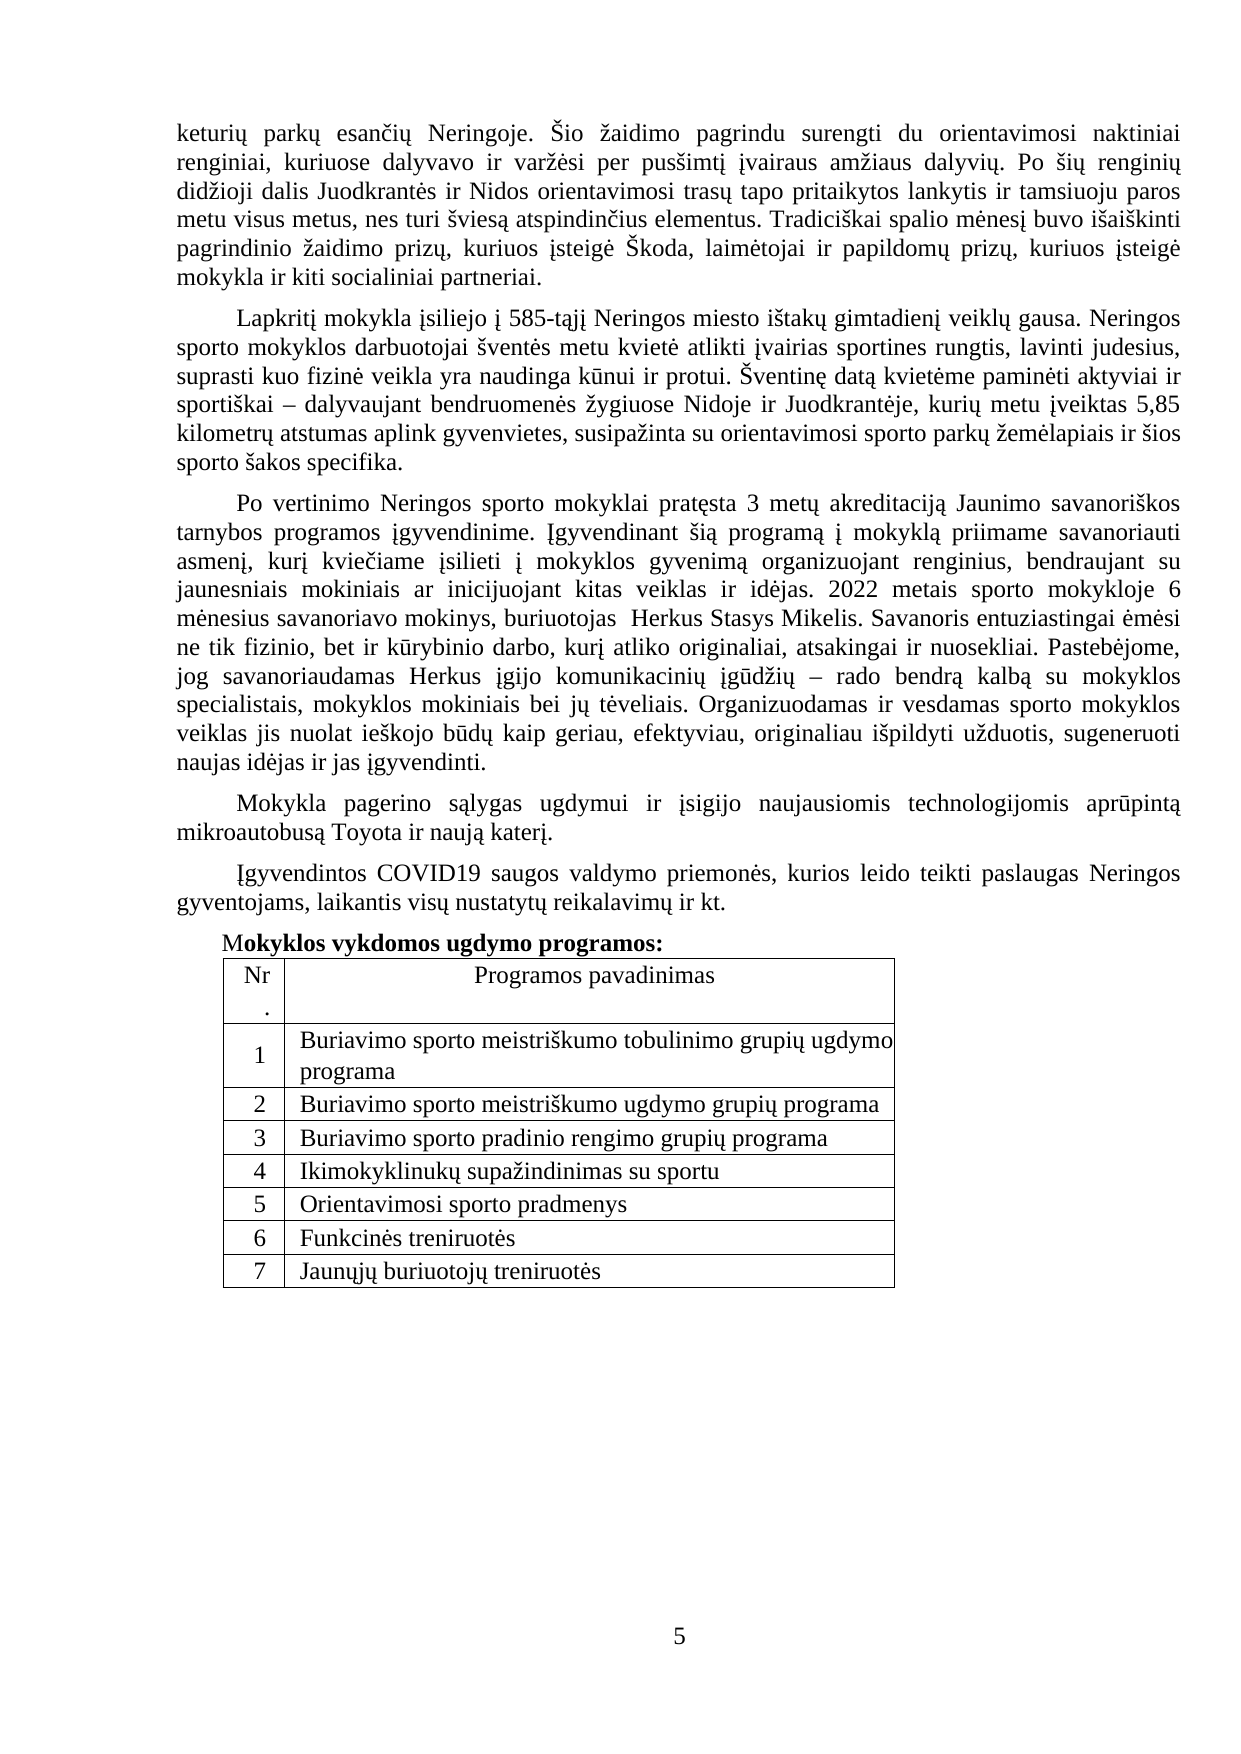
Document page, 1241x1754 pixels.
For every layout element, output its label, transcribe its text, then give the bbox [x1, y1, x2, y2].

table_cell Ikimokyklinukų supažindinimas su sportu [285, 1155, 894, 1187]
table_cell 7 [224, 1255, 284, 1287]
table_cell Orientavimosi sporto pradmenys [285, 1188, 894, 1220]
table_cell 6 [224, 1221, 284, 1254]
table_cell 1 [224, 1024, 284, 1087]
text Mokyklos vykdomos ugdymo programos: [221, 928, 1182, 957]
table_cell 5 [224, 1188, 284, 1220]
text Įgyvendintos COVID19 saugos valdymo priemonės, kurios leido teikti paslaugas Neringos gyventojams, laikantis visų nustatytų reikalavimų ir kt. [176, 858, 1182, 916]
table_header Nr. [224, 959, 284, 1023]
table_cell 2 [224, 1088, 284, 1120]
table_header Programos pavadinimas [285, 959, 894, 1023]
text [176, 118, 1182, 291]
table_cell Jaunųjų buriuotojų treniruotės [285, 1255, 894, 1287]
table_cell Buriavimo sporto pradinio rengimo grupių programa [285, 1121, 894, 1154]
table_cell Buriavimo sporto meistriškumo ugdymo grupių programa [285, 1088, 894, 1120]
table_cell Funkcinės treniruotės [285, 1221, 894, 1254]
table_cell 3 [224, 1121, 284, 1154]
table_cell 4 [224, 1155, 284, 1187]
text Mokykla pagerino sąlygas ugdymui ir įsigijo naujausiomis technologijomis aprūpintą mikroautobusą Toyota ir naują katerį. [176, 788, 1182, 846]
table_cell Buriavimo sporto meistriškumo tobulinimo grupių ugdymo programa [285, 1024, 894, 1087]
text Lapkritį mokykla įsiliejo į 585-tąjį Neringos miesto ištakų gimtadienį veiklų gausa. Neringos sporto mokyklos darbuotojai šventės metu kvietė atlikti įvairias sportines rungtis, lavinti judesius, suprasti kuo fizinė veikla yra naudinga kūnui ir protui. Šventinę datą kvietėme paminėti aktyviai ir sportiškai – dalyvaujant bendruomenės žygiuose Nidoje ir Juodkrantėje, kurių metu įveiktas 5,85 kilometrų atstumas aplink gyvenvietes, susipažinta su orientavimosi sporto parkų žemėlapiais ir šios sporto šakos specifika. [176, 303, 1182, 476]
text Po vertinimo Neringos sporto mokyklai pratęsta 3 metų akreditaciją Jaunimo savanoriškos tarnybos programos įgyvendinime. Įgyvendinant šią programą į mokyklą priimame savanoriauti asmenį, kurį kviečiame įsilieti į mokyklos gyvenimą organizuojant renginius, bendraujant su jaunesniais mokiniais ar inicijuojant kitas veiklas ir idėjas. 2022 metais sporto mokykloje 6 mėnesius savanoriavo mokinys, buriuotojas Herkus Stasys Mikelis. Savanoris entuziastingai ėmėsi ne tik fizinio, bet ir kūrybinio darbo, kurį atliko originaliai, atsakingai ir nuosekliai. Pastebėjome, jog savanoriaudamas Herkus įgijo komunikacinių įgūdžių – rado bendrą kalbą su mokyklos specialistais, mokyklos mokiniais bei jų tėveliais. Organizuodamas ir vesdamas sporto mokyklos veiklas jis nuolat ieškojo būdų kaip geriau, efektyviau, originaliau išpildyti užduotis, sugeneruoti naujas idėjas ir jas įgyvendinti. [176, 488, 1182, 776]
